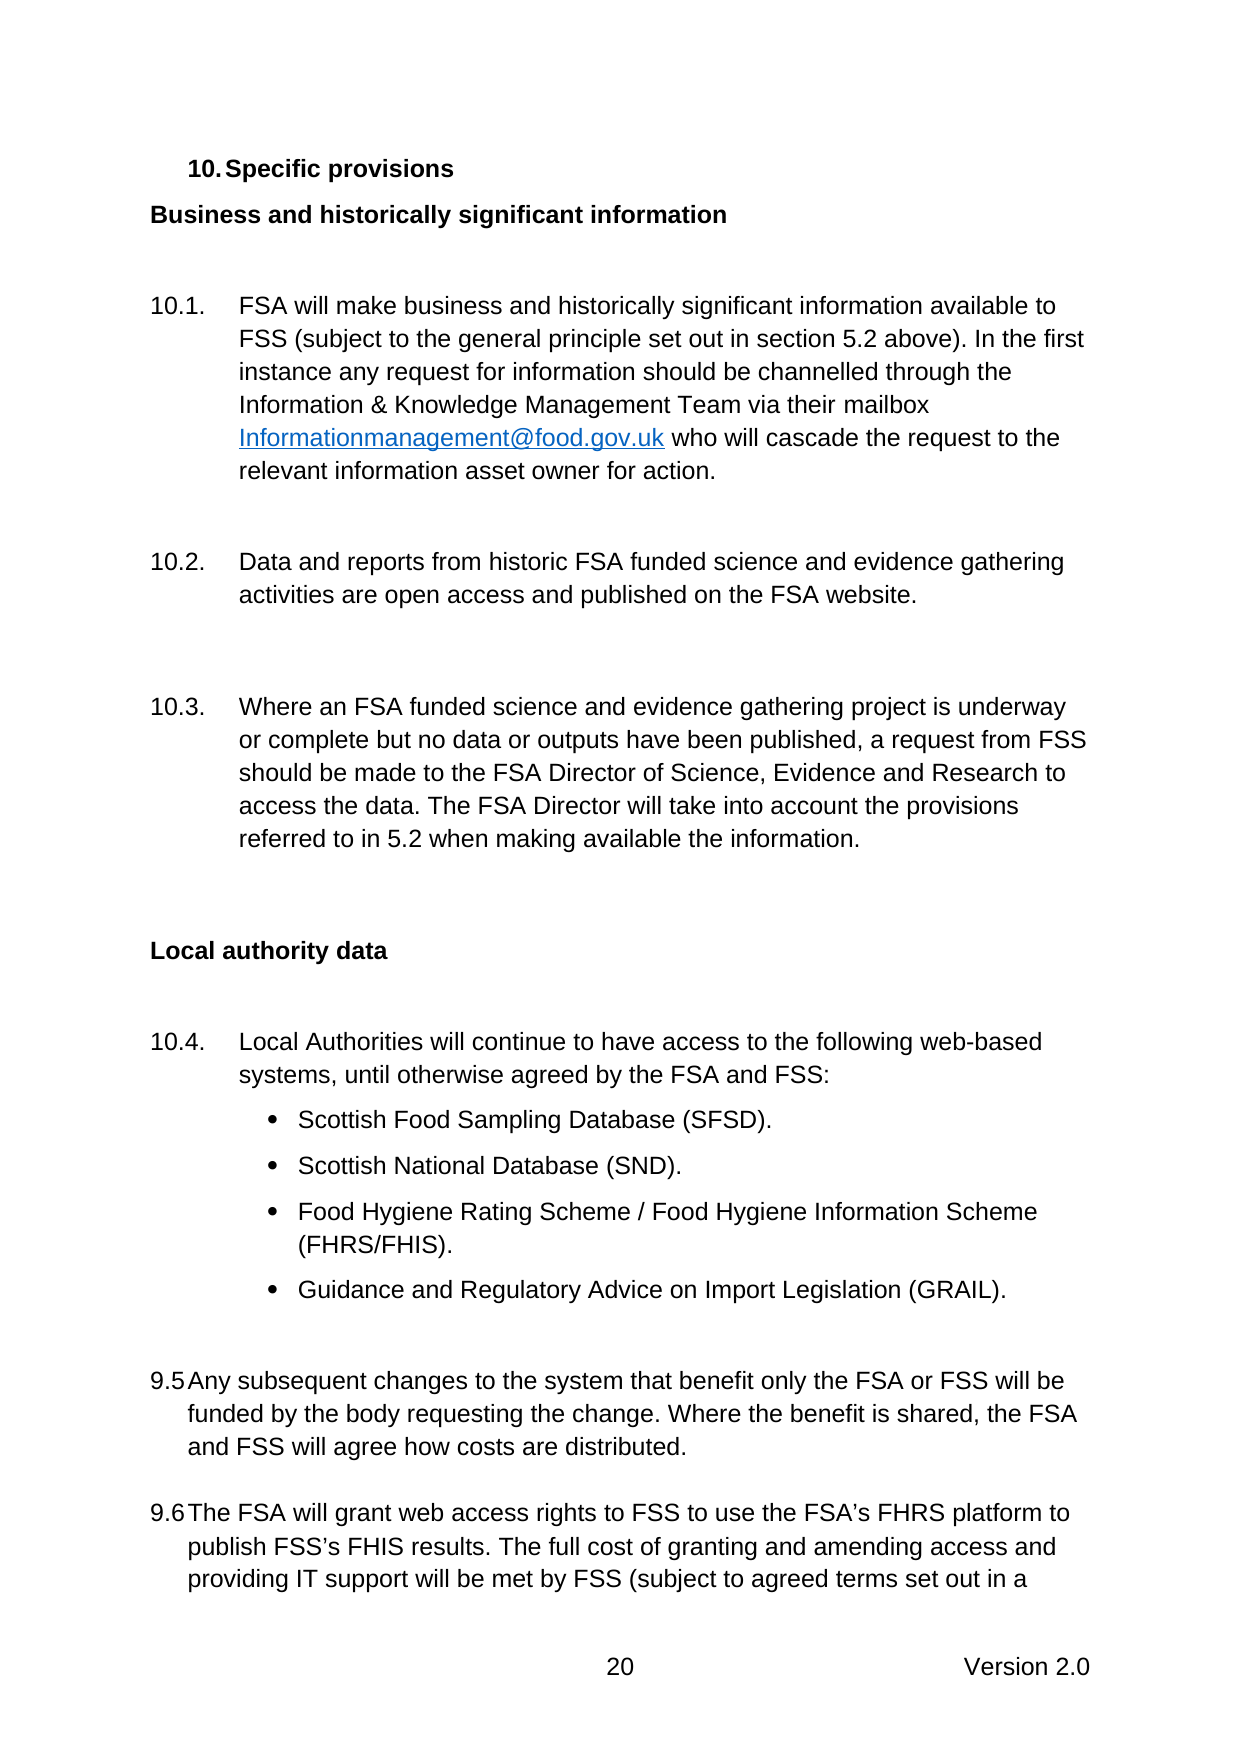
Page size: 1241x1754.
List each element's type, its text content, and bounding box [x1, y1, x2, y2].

list Any subsequent changes to the system that benefit only the FSA or FSS will be funded by the body requesting the change. Where the benefit is shared, the FSA and FSS will agree how costs are distributed. [150, 1366, 1090, 1461]
list Where an FSA funded science and evidence gathering project is underway or complete but no data or outputs have been published, a request from FSS should be made to the FSA Director of Science, Evidence and Research to access the data. The FSA Director will take into account the provisions referred to in 5.2 when making available the information. [150, 692, 1090, 853]
list Local Authorities will continue to have access to the following web-based systems, until otherwise agreed by the FSA and FSS: [150, 1027, 1090, 1088]
list Scottish Food Sampling Database (SFSD). [268, 1105, 1090, 1134]
list FSA will make business and historically significant information available to FSS (subject to the general principle set out in section 5.2 above). In the first instance any request for information should be channelled through the Information & Knowledge Management Team via their mailbox Informationmanagement@food.gov.uk who will cascade the request to the relevant information asset owner for action. [150, 291, 1090, 484]
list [150, 1498, 1090, 1593]
list Food Hygiene Rating Scheme / Food Hygiene Information Scheme (FHRS/FHIS). [268, 1197, 1090, 1258]
list Data and reports from historic FSA funded science and evidence gathering activities are open access and published on the FSA website. [150, 547, 1090, 609]
subtitle Business and historically significant information [150, 200, 1090, 228]
list Scottish National Database (SND). [268, 1151, 1090, 1180]
subtitle Local authority data [150, 936, 1090, 964]
subtitle Specific provisions [187, 154, 1090, 183]
list Guidance and Regulatory Advice on Import Legislation (GRAIL). [268, 1275, 1090, 1304]
